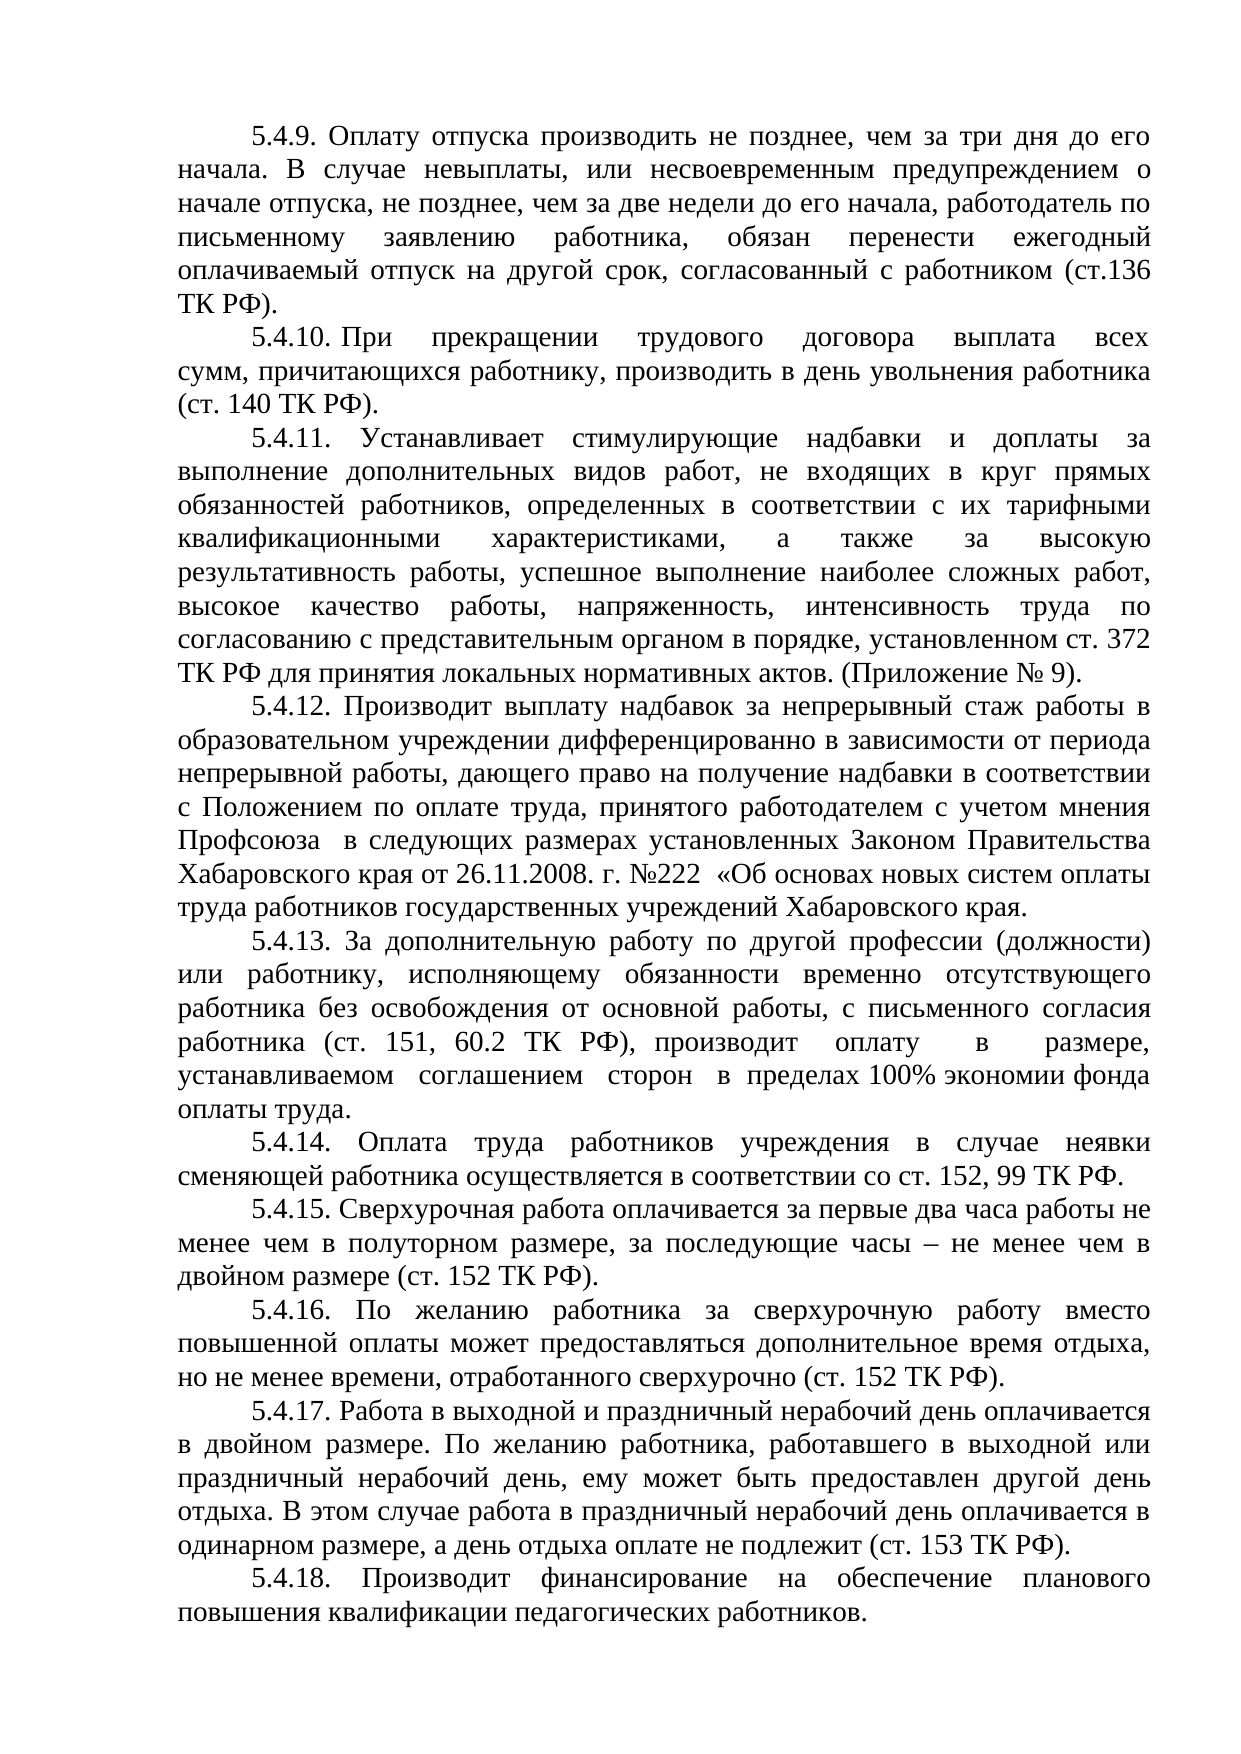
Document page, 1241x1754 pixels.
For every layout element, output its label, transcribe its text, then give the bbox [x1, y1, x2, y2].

text 5.4.12. Производит выплату надбавок за непрерывный стаж работы в образовательном учреждении дифференцированно в зависимости от периода непрерывной работы, дающего право на получение надбавки в соответствии с Положением по оплате труда, принятого работодателем с учетом мнения Профсоюза в следующих размерах установленных Законом Правительства Хабаровского края от 26.11.2008. г. №222 «Об основах новых систем оплаты труда работников государственных учреждений Хабаровского края. [177, 688, 1152, 923]
text 5.4.17. Работа в выходной и праздничный нерабочий день оплачивается в двойном размере. По желанию работника, работавшего в выходной или праздничный нерабочий день, ему может быть предоставлен другой день отдыха. В этом случае работа в праздничный нерабочий день оплачивается в одинарном размере, а день отдыха оплате не подлежит (ст. 153 ТК РФ). [177, 1393, 1152, 1560]
text 5.4.9. Оплату отпуска производить не позднее, чем за три дня до его начала. В случае невыплаты, или несвоевременным предупреждением о начале отпуска, не позднее, чем за две недели до его начала, работодатель по письменному заявлению работника, обязан перенести ежегодный оплачиваемый отпуск на другой срок, согласованный с работником (ст.136 ТК РФ). [177, 118, 1152, 319]
text 5.4.15. Сверхурочная работа оплачивается за первые два часа работы не менее чем в полуторном размере, за последующие часы – не менее чем в двойном размере (ст. 152 ТК РФ). [177, 1191, 1152, 1292]
text 5.4.11. Устанавливает стимулирующие надбавки и доплаты за выполнение дополнительных видов работ, не входящих в круг прямых обязанностей работников, определенных в соответствии с их тарифными квалификационными характеристиками, а также за высокую результативность работы, успешное выполнение наиболее сложных работ, высокое качество работы, напряженность, интенсивность труда по согласованию с представительным органом в порядке, установленном ст. 372 ТК РФ для принятия локальных нормативных актов. (Приложение № 9). [177, 420, 1152, 688]
text 5.4.13. За дополнительную работу по другой профессии (должности) или работнику, исполняющему обязанности временно отсутствующего работника без освобождения от основной работы, с письменного согласия работника (ст. 151, 60.2 ТК РФ), производит оплату в размере, устанавливаемом соглашением сторон в пределах 100% экономии фонда оплаты труда. [177, 923, 1152, 1124]
text 5.4.14. Оплата труда работников учреждения в случае неявки сменяющей работника осуществляется в соответствии со ст. 152, 99 ТК РФ. [177, 1124, 1152, 1191]
text 5.4.18. Производит финансирование на обеспечение планового повышения квалификации педагогических работников. [177, 1560, 1152, 1627]
text 5.4.10. При прекращении трудового договора выплата всех сумм, причитающихся работнику, производить в день увольнения работника (ст. 140 ТК РФ). [177, 319, 1152, 420]
text 5.4.16. По желанию работника за сверхурочную работу вместо повышенной оплаты может предоставляться дополнительное время отдыха, но не менее времени, отработанного сверхурочно (ст. 152 ТК РФ). [177, 1292, 1152, 1393]
